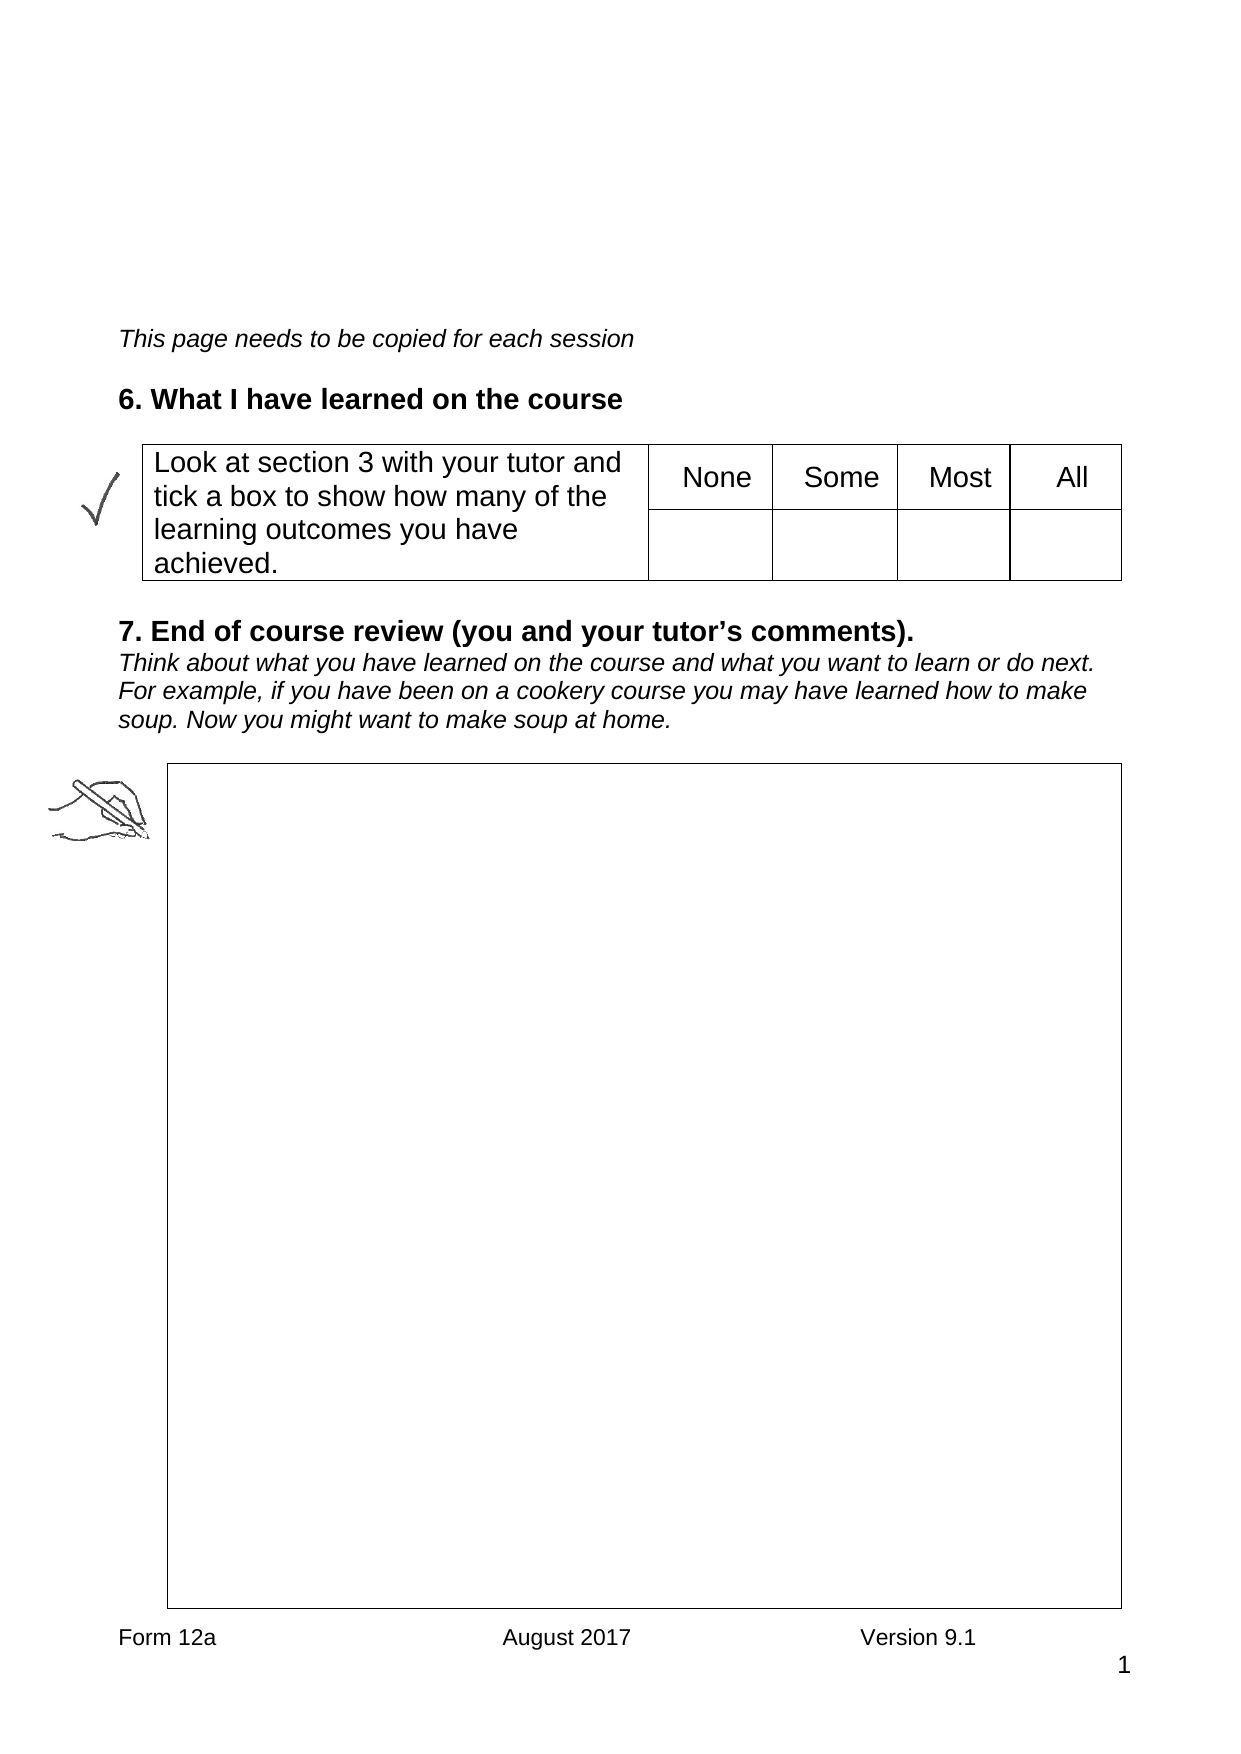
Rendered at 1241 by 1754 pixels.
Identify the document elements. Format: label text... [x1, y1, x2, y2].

table_header Look at section 3 with your tutor and tick a box to show how many of the learning outcomes you have achieved. [143, 445, 648, 579]
picture [66, 461, 135, 538]
text 7. End of course review (you and your tutor’s comments). [118, 614, 1122, 648]
picture [42, 773, 155, 845]
table_header Most [898, 445, 1009, 508]
table_cell [773, 510, 897, 579]
table_cell [898, 510, 1009, 579]
table_header None [649, 445, 772, 508]
text 6. What I have learned on the course [118, 382, 1122, 416]
table_header [168, 764, 1121, 1608]
table_header Some [773, 445, 897, 508]
table_cell [649, 510, 772, 579]
table_cell [1011, 510, 1121, 579]
text This page needs to be copied for each session [118, 324, 1122, 353]
text Think about what you have learned on the course and what you want to learn or do next. For example, if you have been on a cookery course you may have learned how to make soup. Now you might want to make soup at home. [118, 648, 1122, 734]
table_header All [1011, 445, 1121, 508]
